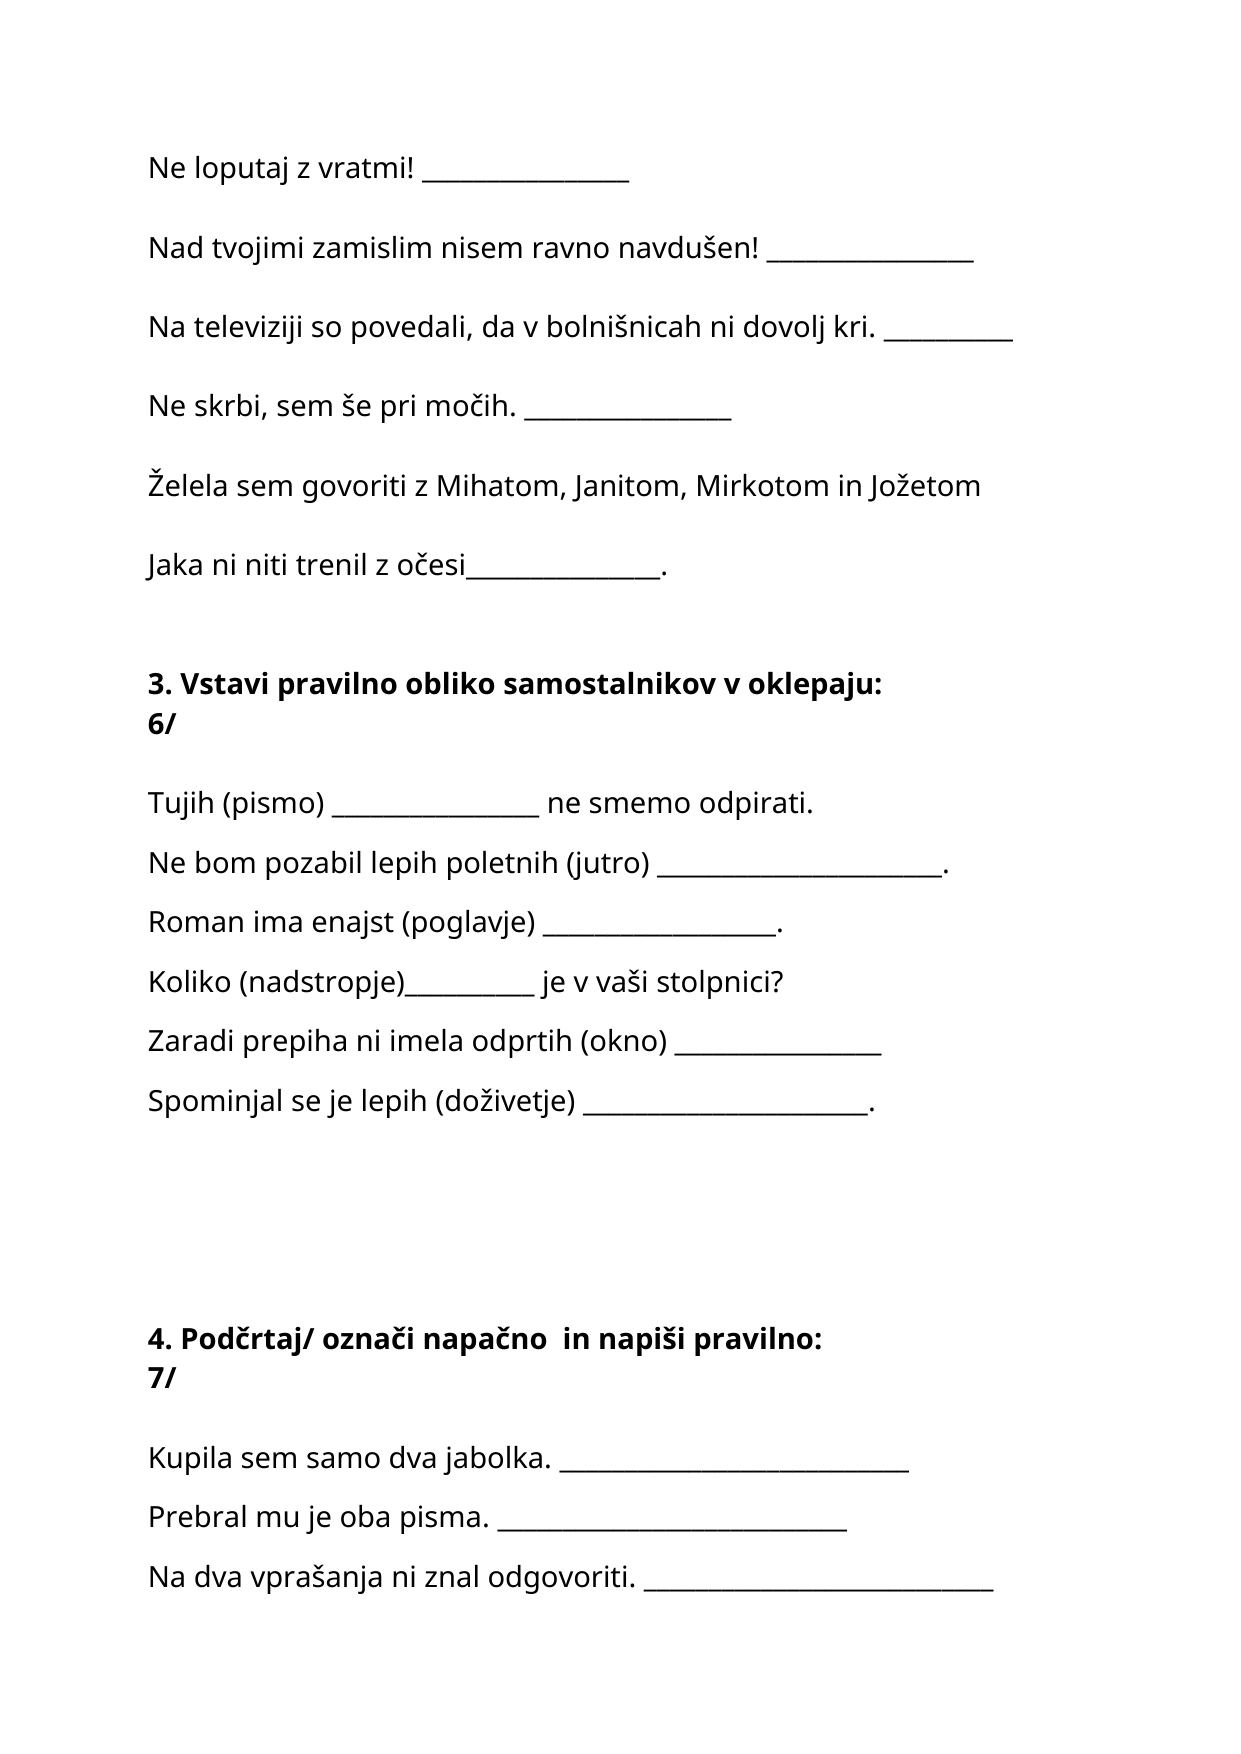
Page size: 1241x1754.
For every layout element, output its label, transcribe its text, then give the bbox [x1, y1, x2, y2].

text Želela sem govoriti z Mihatom, Janitom, Mirkotom in Jožetom [148, 465, 1093, 505]
text Ne loputaj z vratmi! ________________ [148, 148, 1093, 187]
text Nad tvojimi zamislim nisem ravno navdušen! ________________ [148, 227, 1093, 267]
text Roman ima enajst (poglavje) __________________. [148, 902, 1093, 941]
text Spominjal se je lepih (doživetje) ______________________. [148, 1080, 1093, 1120]
text Kupila sem samo dva jabolka. ___________________________ [148, 1437, 1093, 1477]
text Zaradi prepiha ni imela odprtih (okno) ________________ [148, 1021, 1093, 1060]
text Koliko (nadstropje)__________ je v vaši stolpnici? [148, 961, 1093, 1001]
text Ne skrbi, sem še pri močih. ________________ [148, 386, 1093, 425]
text Prebral mu je oba pisma. ___________________________ [148, 1496, 1093, 1536]
text Tujih (pismo) ________________ ne smemo odpirati. [148, 783, 1093, 822]
text 3. Vstavi pravilno obliko samostalnikov v oklepaju: 6/ [148, 663, 1093, 743]
text 4. Podčrtaj/ označi napačno in napiši pravilno: 7/ [148, 1318, 1093, 1397]
text Na dva vprašanja ni znal odgovoriti. ___________________________ [148, 1556, 1093, 1596]
text Ne bom pozabil lepih poletnih (jutro) ______________________. [148, 842, 1093, 882]
text Na televiziji so povedali, da v bolnišnicah ni dovolj kri. __________ [148, 306, 1093, 346]
text Jaka ni niti trenil z očesi_______________. [148, 544, 1093, 584]
